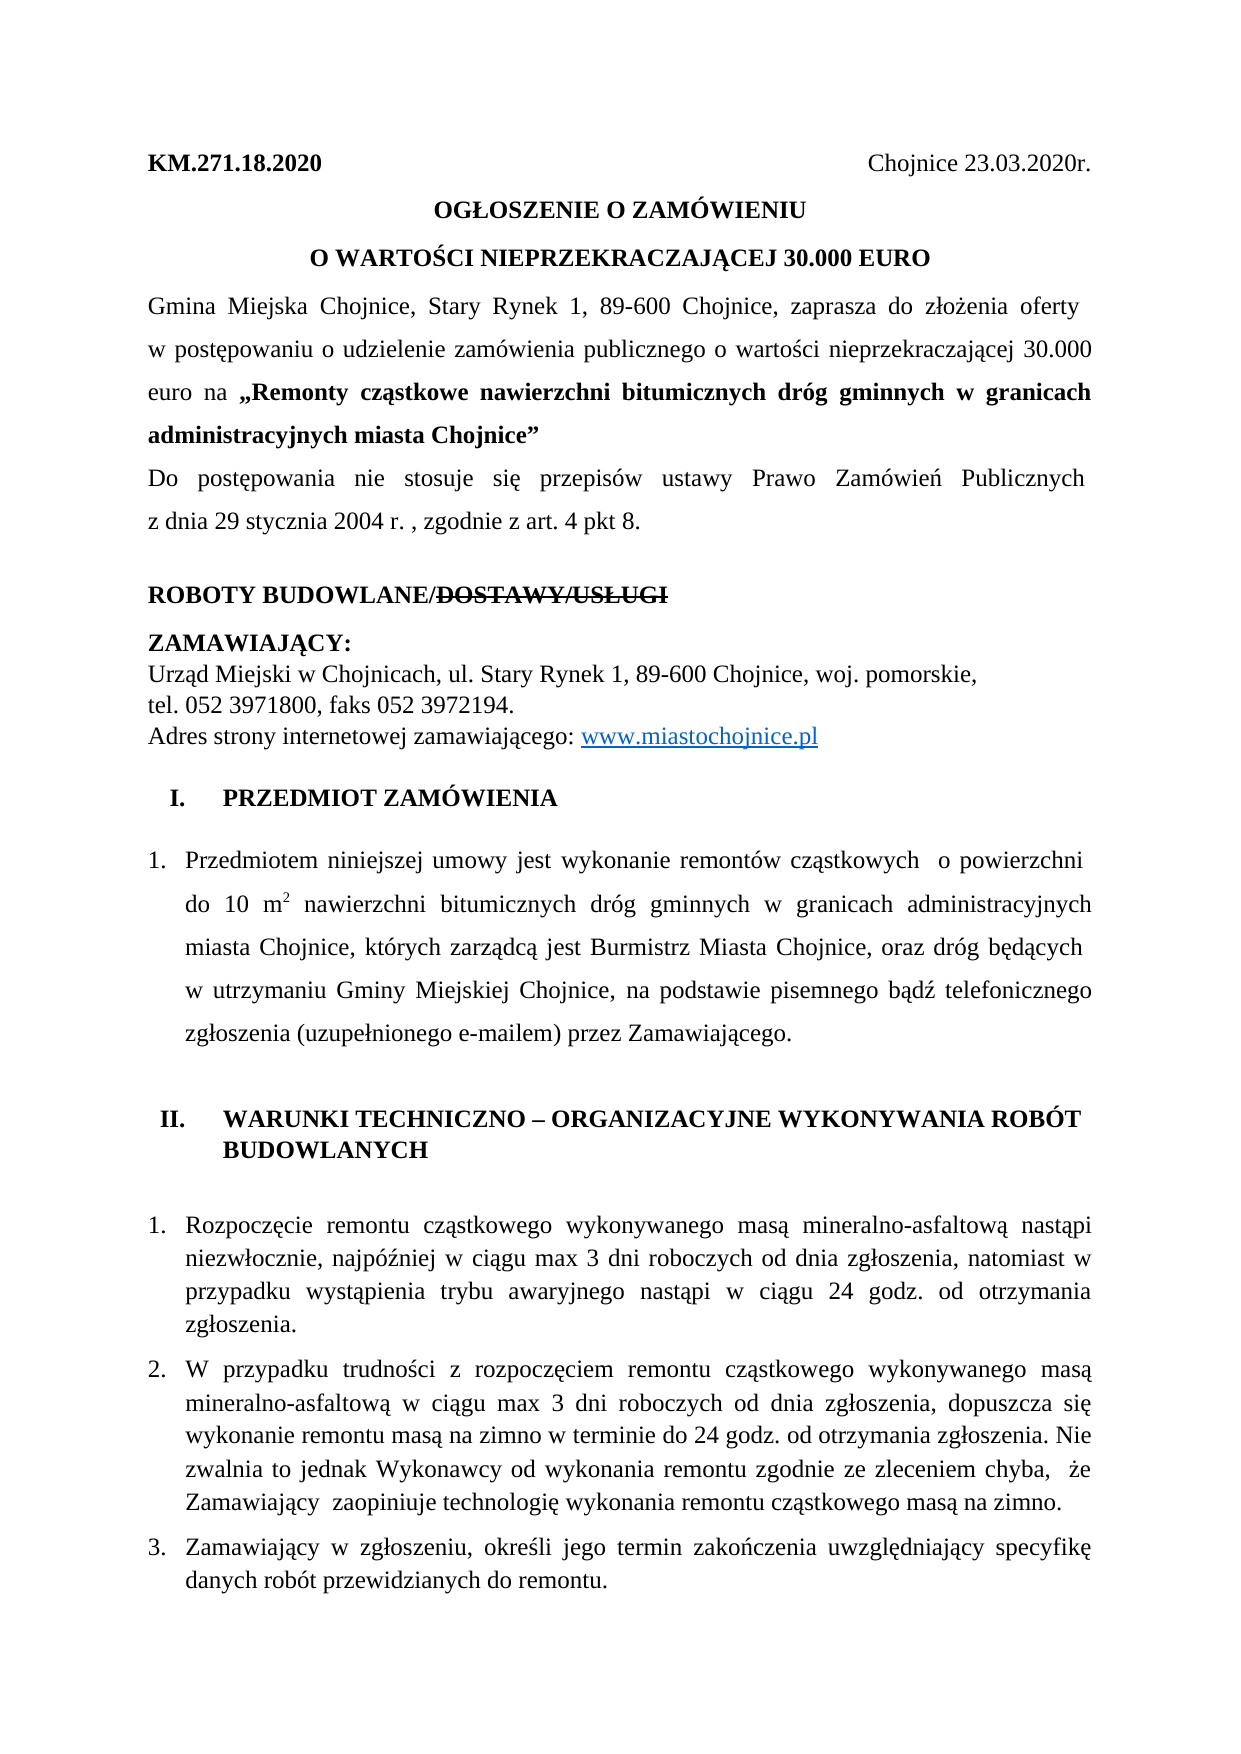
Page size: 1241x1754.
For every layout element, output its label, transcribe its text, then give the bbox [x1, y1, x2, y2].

list Rozpoczęcie remontu cząstkowego wykonywanego masą mineralno-asfaltową nastąpi niezwłocznie, najpóźniej w ciągu max 3 dni roboczych od dnia zgłoszenia, natomiast w przypadku wystąpienia trybu awaryjnego nastąpi w ciągu 24 godz. od otrzymania zgłoszenia. [148, 1210, 1092, 1338]
list PRZEDMIOT ZAMÓWIENIA [185, 783, 1092, 812]
text Gmina Miejska Chojnice, Stary Rynek 1, 89-600 Chojnice, zaprasza do złożenia oferty w postępowaniu o udzielenie zamówienia publicznego o wartości nieprzekraczającej 30.000 euro na „Remonty cząstkowe nawierzchni bitumicznych dróg gminnych w granicach administracyjnych miasta Chojnice” [148, 291, 1092, 449]
text Urząd Miejski w Chojnicach, ul. Stary Rynek 1, 89-600 Chojnice, woj. pomorskie, [148, 659, 1092, 688]
text ROBOTY BUDOWLANE/DOSTAWY/USŁUGI [148, 581, 1092, 609]
text ZAMAWIAJĄCY: [148, 628, 1092, 657]
list WARUNKI TECHNICZNO – ORGANIZACYJNE WYKONYWANIA ROBÓT BUDOWLANYCH [185, 1104, 1092, 1164]
list Zamawiający w zgłoszeniu, określi jego termin zakończenia uwzględniający specyfikę danych robót przewidzianych do remontu. [148, 1532, 1092, 1594]
text O WARTOŚCI NIEPRZEKRACZAJĄCEJ 30.000 EURO [148, 243, 1092, 272]
list Przedmiotem niniejszej umowy jest wykonanie remontów cząstkowych o powierzchni do 10 m2 nawierzchni bitumicznych dróg gminnych w granicach administracyjnych miasta Chojnice, których zarządcą jest Burmistrz Miasta Chojnice, oraz dróg będących w utrzymaniu Gminy Miejskiej Chojnice, na podstawie pisemnego bądź telefonicznego zgłoszenia (uzupełnionego e-mailem) przez Zamawiającego. [148, 846, 1092, 1047]
text Adres strony internetowej zamawiającego: www.miastochojnice.pl [148, 721, 1092, 750]
list W przypadku trudności z rozpoczęciem remontu cząstkowego wykonywanego masą mineralno-asfaltową w ciągu max 3 dni roboczych od dnia zgłoszenia, dopuszcza się wykonanie remontu masą na zimno w terminie do 24 godz. od otrzymania zgłoszenia. Nie zwalnia to jednak Wykonawcy od wykonania remontu zgodnie ze zleceniem chyba, że Zamawiający zaopiniuje technologię wykonania remontu cząstkowego masą na zimno. [148, 1354, 1092, 1515]
text Do postępowania nie stosuje się przepisów ustawy Prawo Zamówień Publicznych z dnia 29 stycznia 2004 r. , zgodnie z art. 4 pkt 8. [148, 463, 1092, 535]
text OGŁOSZENIE O ZAMÓWIENIU [148, 195, 1092, 224]
text tel. 052 3971800, faks 052 3972194. [148, 690, 1092, 719]
text KM.271.18.2020 Chojnice 23.03.2020r. [148, 148, 1092, 176]
